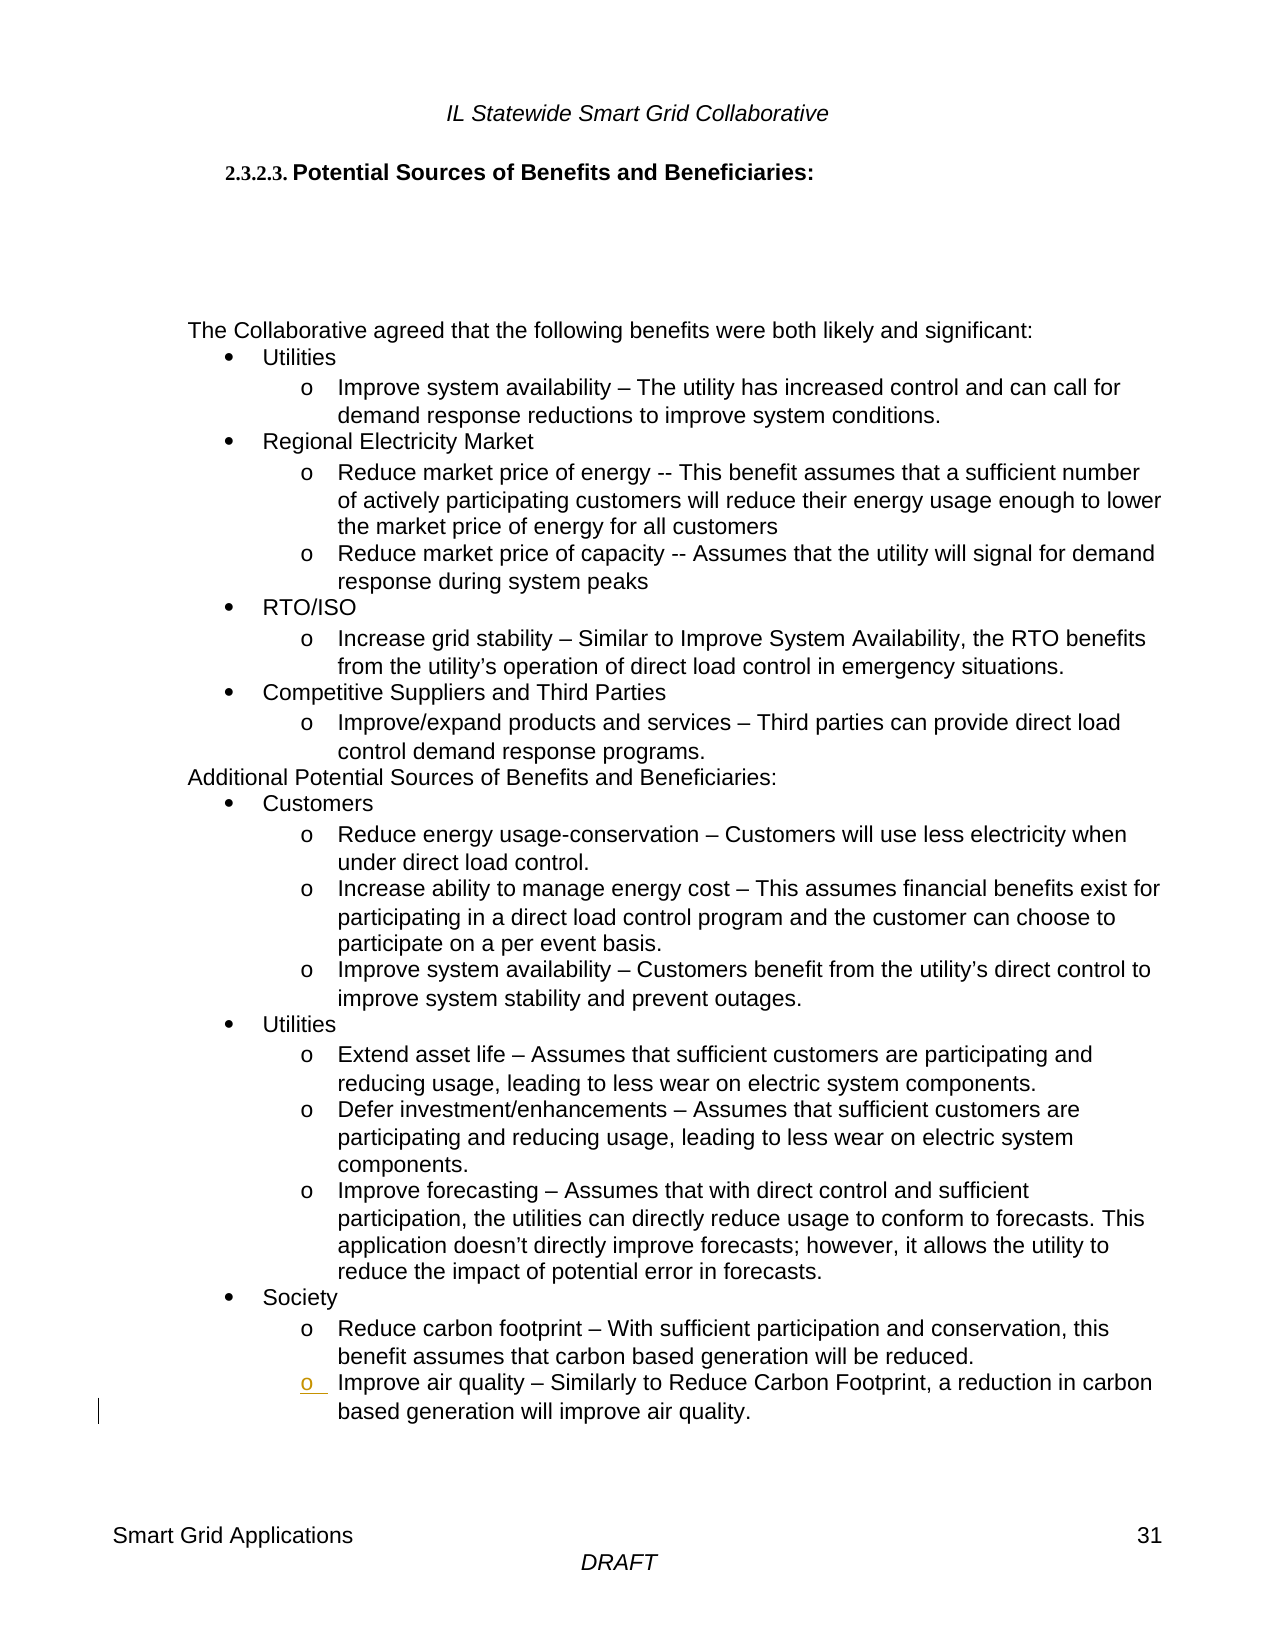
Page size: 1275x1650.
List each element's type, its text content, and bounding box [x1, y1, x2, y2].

list Increase ability to manage energy cost – This assumes financial benefits exist for participating in a direct load control program and the customer can choose to participate on a per event basis. [300, 875, 1162, 956]
list Defer investment/enhancements – Assumes that sufficient customers are participating and reducing usage, leading to less wear on electric system components. [300, 1096, 1162, 1177]
list Reduce energy usage-conservation – Customers will use less electricity when under direct load control. [300, 821, 1162, 875]
list Society [225, 1284, 1162, 1311]
list Increase grid stability – Similar to Improve System Availability, the RTO benefits from the utility’s operation of direct load control in emergency situations. [300, 624, 1162, 679]
text Additional Potential Sources of Benefits and Beneficiaries: [112, 764, 1162, 790]
list Regional Electricity Market [225, 428, 1162, 455]
list Reduce market price of capacity -- Assumes that the utility will signal for demand response during system peaks [300, 539, 1162, 594]
list Improve forecasting – Assumes that with direct control and sufficient participation, the utilities can directly reduce usage to conform to forecasts. This application doesn’t directly improve forecasts; however, it allows the utility to reduce the impact of potential error in forecasts. [300, 1177, 1162, 1284]
list Improve/expand products and services – Third parties can provide direct load control demand response programs. [300, 709, 1162, 764]
list Improve air quality – Similarly to Reduce Carbon Footprint, a reduction in carbon based generation will improve air quality. [300, 1369, 1162, 1424]
list Reduce carbon footprint – With sufficient participation and conservation, this benefit assumes that carbon based generation will be reduced. [300, 1314, 1162, 1369]
list Improve system availability – Customers benefit from the utility’s direct control to improve system stability and prevent outages. [300, 956, 1162, 1011]
list Reduce market price of energy -- This benefit assumes that a sufficient number of actively participating customers will reduce their energy usage enough to lower the market price of energy for all customers [300, 458, 1162, 539]
list Competitive Suppliers and Third Parties [225, 679, 1162, 706]
list Utilities [225, 343, 1162, 370]
text The Collaborative agreed that the following benefits were both likely and significant: [187, 317, 1162, 343]
list Customers [225, 790, 1162, 817]
list Potential Sources of Benefits and Beneficiaries: [225, 159, 1162, 185]
list Improve system availability – The utility has increased control and can call for demand response reductions to improve system conditions. [300, 374, 1162, 428]
list Extend asset life – Assumes that sufficient customers are participating and reducing usage, leading to less wear on electric system components. [300, 1041, 1162, 1096]
list Utilities [225, 1011, 1162, 1037]
list RTO/ISO [225, 594, 1162, 621]
